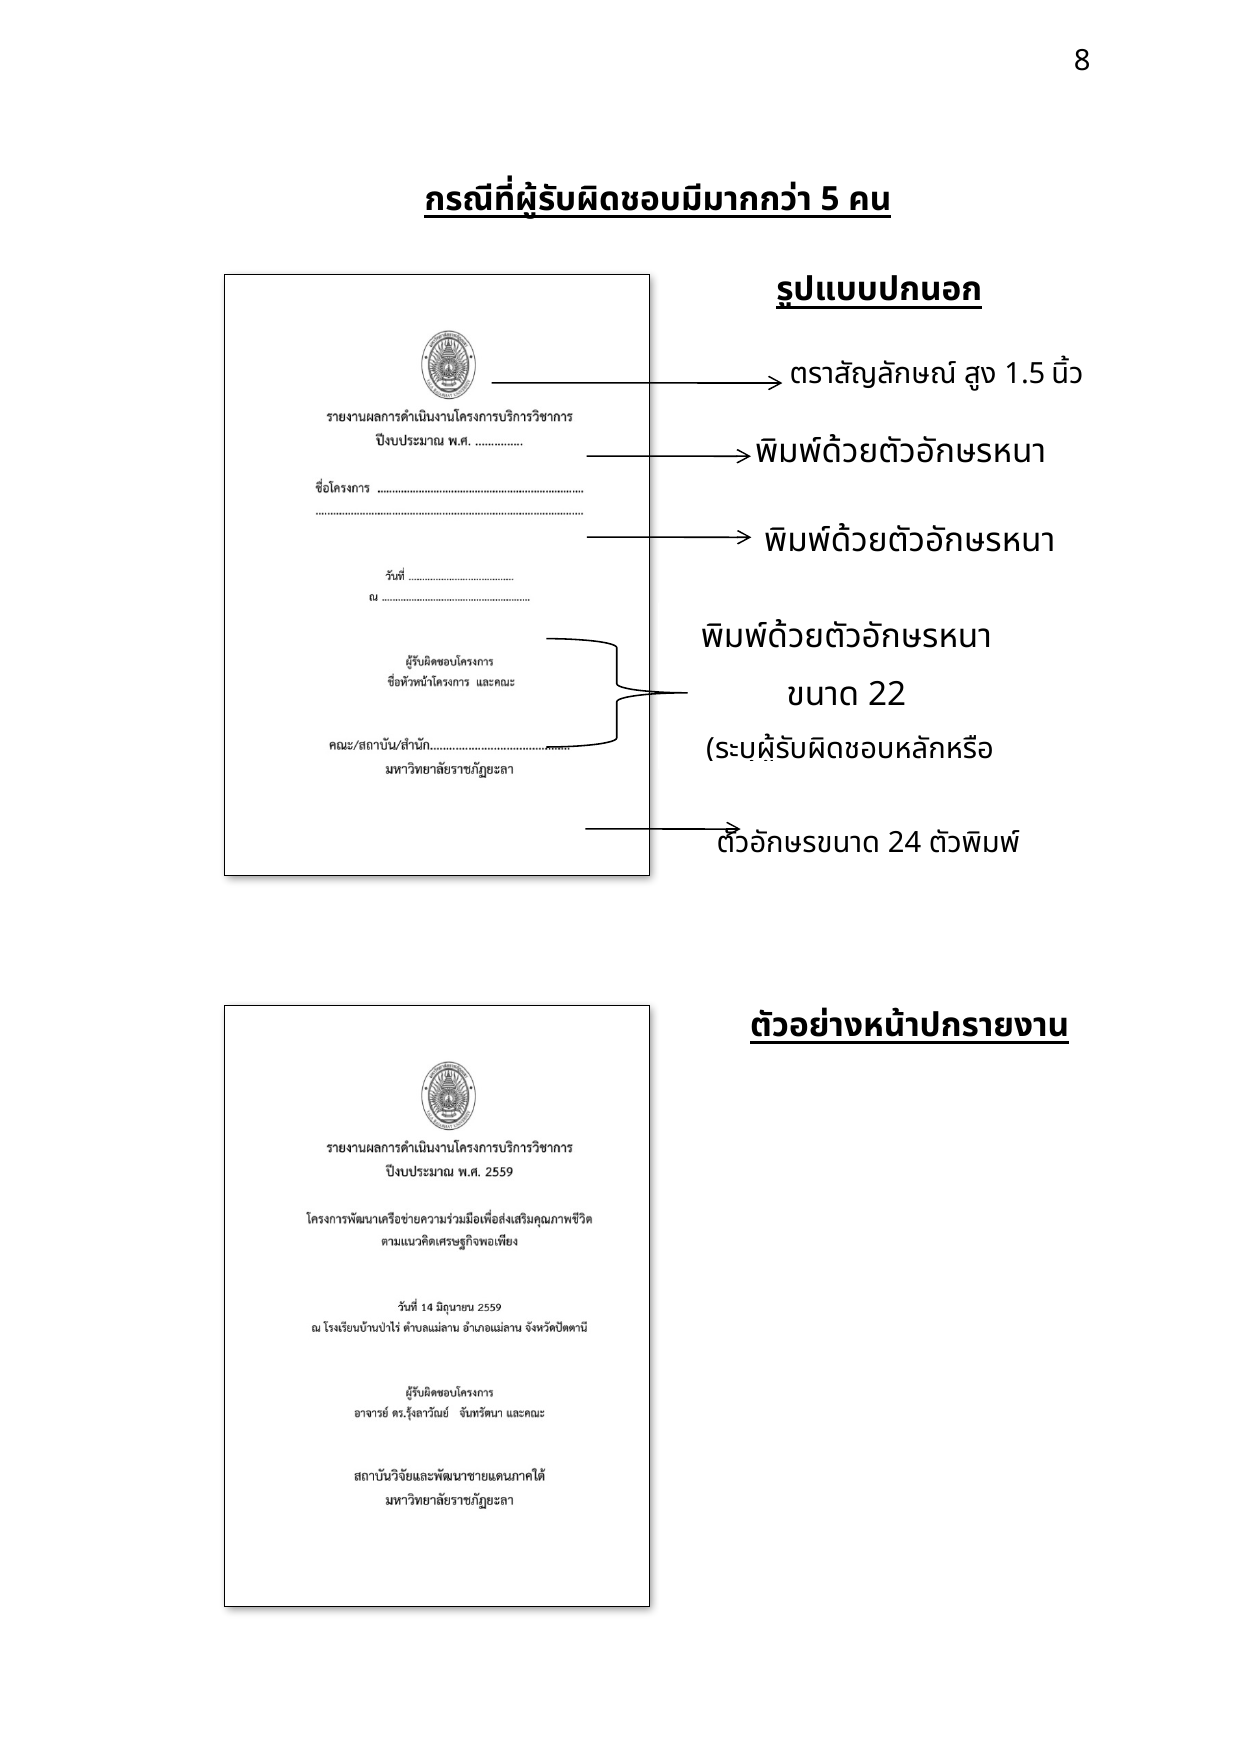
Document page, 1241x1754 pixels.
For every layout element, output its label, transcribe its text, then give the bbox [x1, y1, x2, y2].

picture [225, 1051, 649, 1606]
picture [225, 275, 649, 875]
text กรณีที่ผู้รับผิดชอบมีมากกว่า 5 คน [225, 175, 1090, 226]
text ตัวอย่างหน้าปกรายงาน [225, 1001, 1090, 1051]
text รูปแบบปกนอก [225, 265, 1090, 316]
